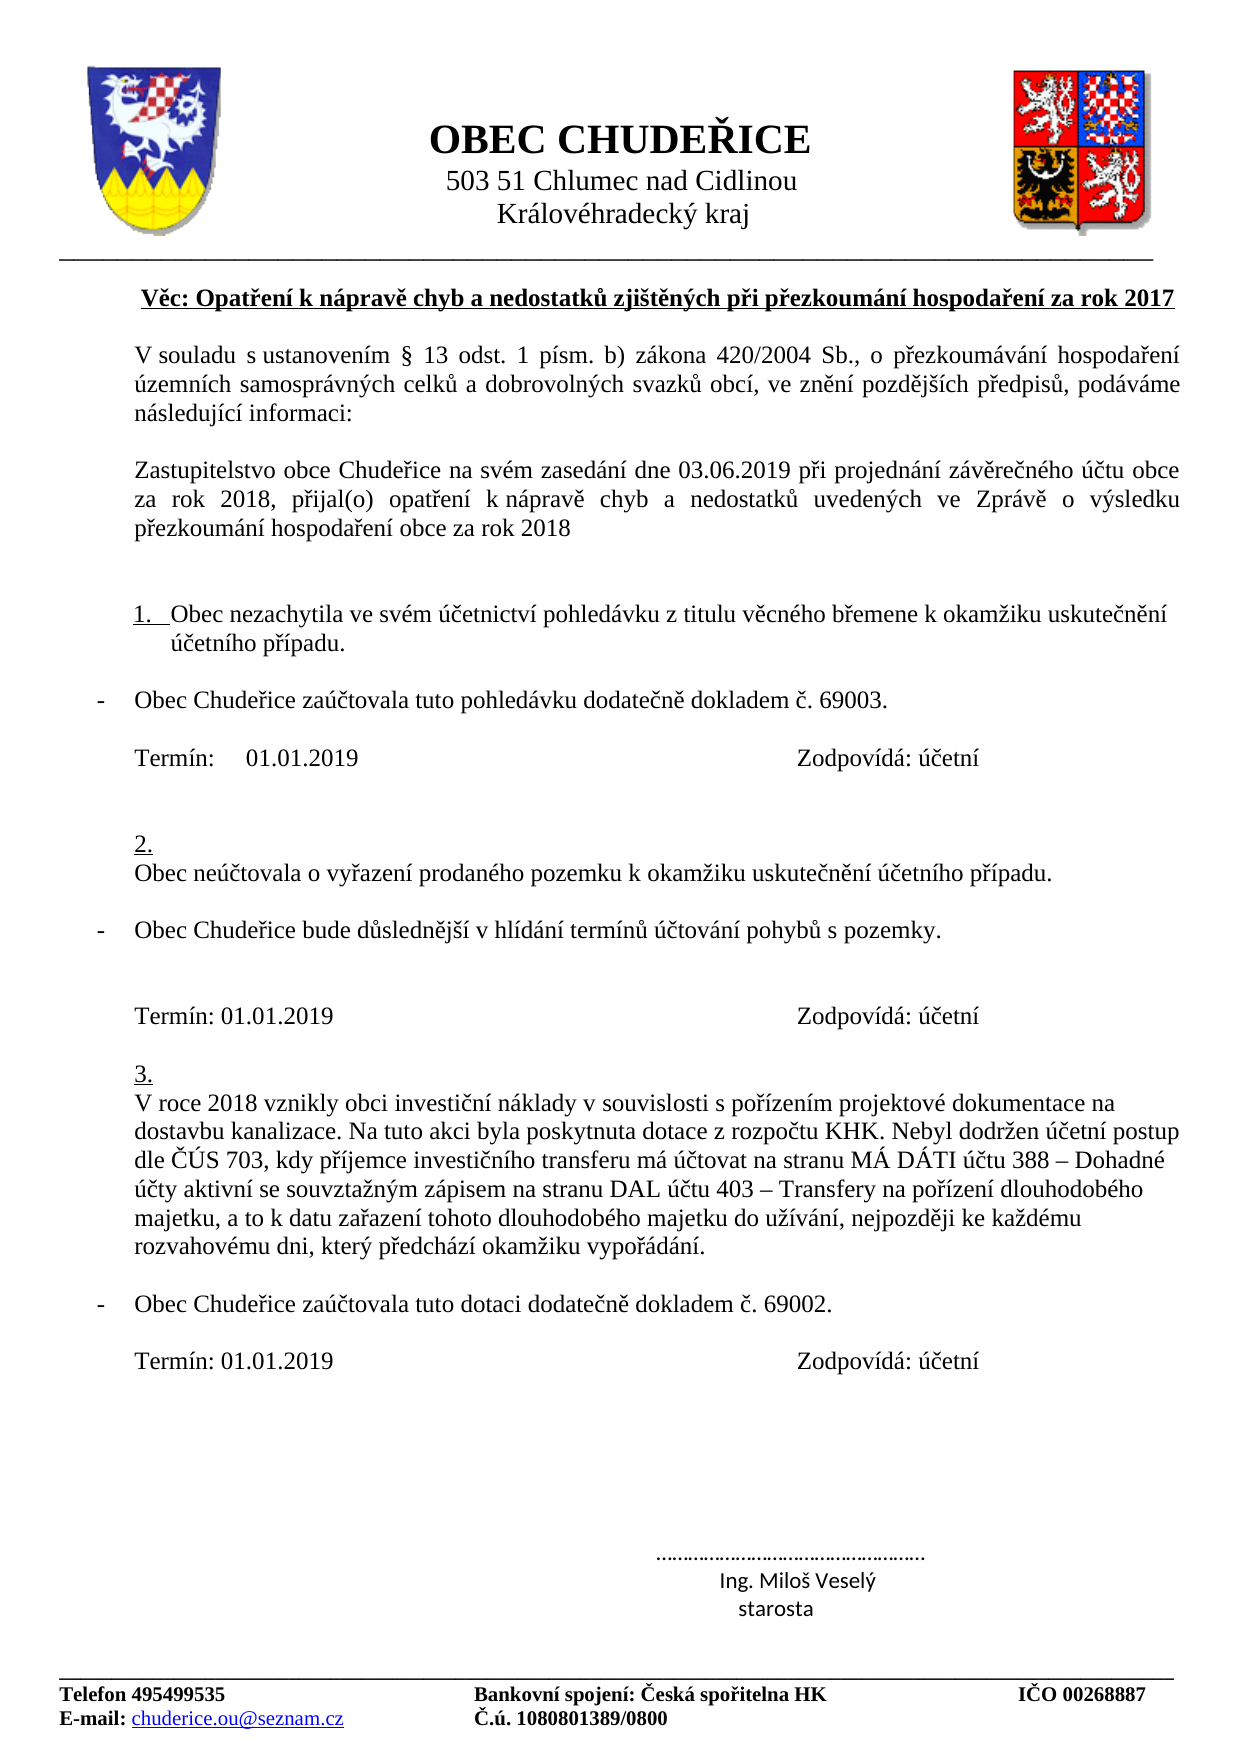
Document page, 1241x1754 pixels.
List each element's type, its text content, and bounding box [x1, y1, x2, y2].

picture [78, 59, 221, 236]
list Obec nezachytila ve svém účetnictví pohledávku z titulu věcného břemene k okamžiku uskutečnění účetního případu. [133, 599, 1181, 656]
list Termín: 01.01.2019 Zodpovídá: účetní [134, 1346, 1181, 1375]
list Zastupitelstvo obce Chudeřice na svém zasedání dne 03.06.2019 při projednání závěrečného účtu obce za rok 2018, přijal(o) opatření k nápravě chyb a nedostatků uvedených ve Zprávě o výsledku přezkoumání hospodaření obce za rok 2018 [134, 455, 1181, 541]
text Termín: 01.01.2019 Zodpovídá: účetní [134, 1001, 1181, 1030]
list Obec neúčtovala o vyřazení prodaného pozemku k okamžiku uskutečnění účetního případu. [134, 858, 1181, 886]
list Obec Chudeřice zaúčtovala tuto pohledávku dodatečně dokladem č. 69003. [97, 685, 1181, 714]
list Obec Chudeřice zaúčtovala tuto dotaci dodatečně dokladem č. 69002. [97, 1289, 1181, 1318]
list Věc: Opatření k nápravě chyb a nedostatků zjištěných při přezkoumání hospodaření za rok 2017 [134, 283, 1181, 311]
list V roce 2018 vznikly obci investiční náklady v souvislosti s pořízením projektové dokumentace na dostavbu kanalizace. Na tuto akci byla poskytnuta dotace z rozpočtu KHK. Nebyl dodržen účetní postup dle ČÚS 703, kdy příjemce investičního transferu má účtovat na stranu MÁ DÁTI účtu 388 – Dohadné účty aktivní se souvztažným zápisem na stranu DAL účtu 403 – Transfery na pořízení dlouhodobého majetku, a to k datu zařazení tohoto dlouhodobého majetku do užívání, nejpozději ke každému rozvahovému dni, který předchází okamžiku vypořádání. [134, 1088, 1181, 1260]
list V souladu s ustanovením § 13 odst. 1 písm. b) zákona 420/2004 Sb., o přezkoumávání hospodaření územních samosprávných celků a dobrovolných svazků obcí, ve znění pozdějších předpisů, podáváme následující informaci: [134, 340, 1181, 426]
text …………………………………………… [59, 1538, 1181, 1566]
text starosta [59, 1594, 1181, 1622]
picture [1013, 59, 1156, 236]
list Obec Chudeřice bude důslednější v hlídání termínů účtování pohybů s pozemky. [97, 915, 1181, 944]
text 3. [134, 1059, 1181, 1088]
text Ing. Miloš Veselý [59, 1566, 1181, 1594]
text Termín: 01.01.2019 Zodpovídá: účetní [134, 743, 1181, 771]
text 2. [134, 829, 1181, 858]
